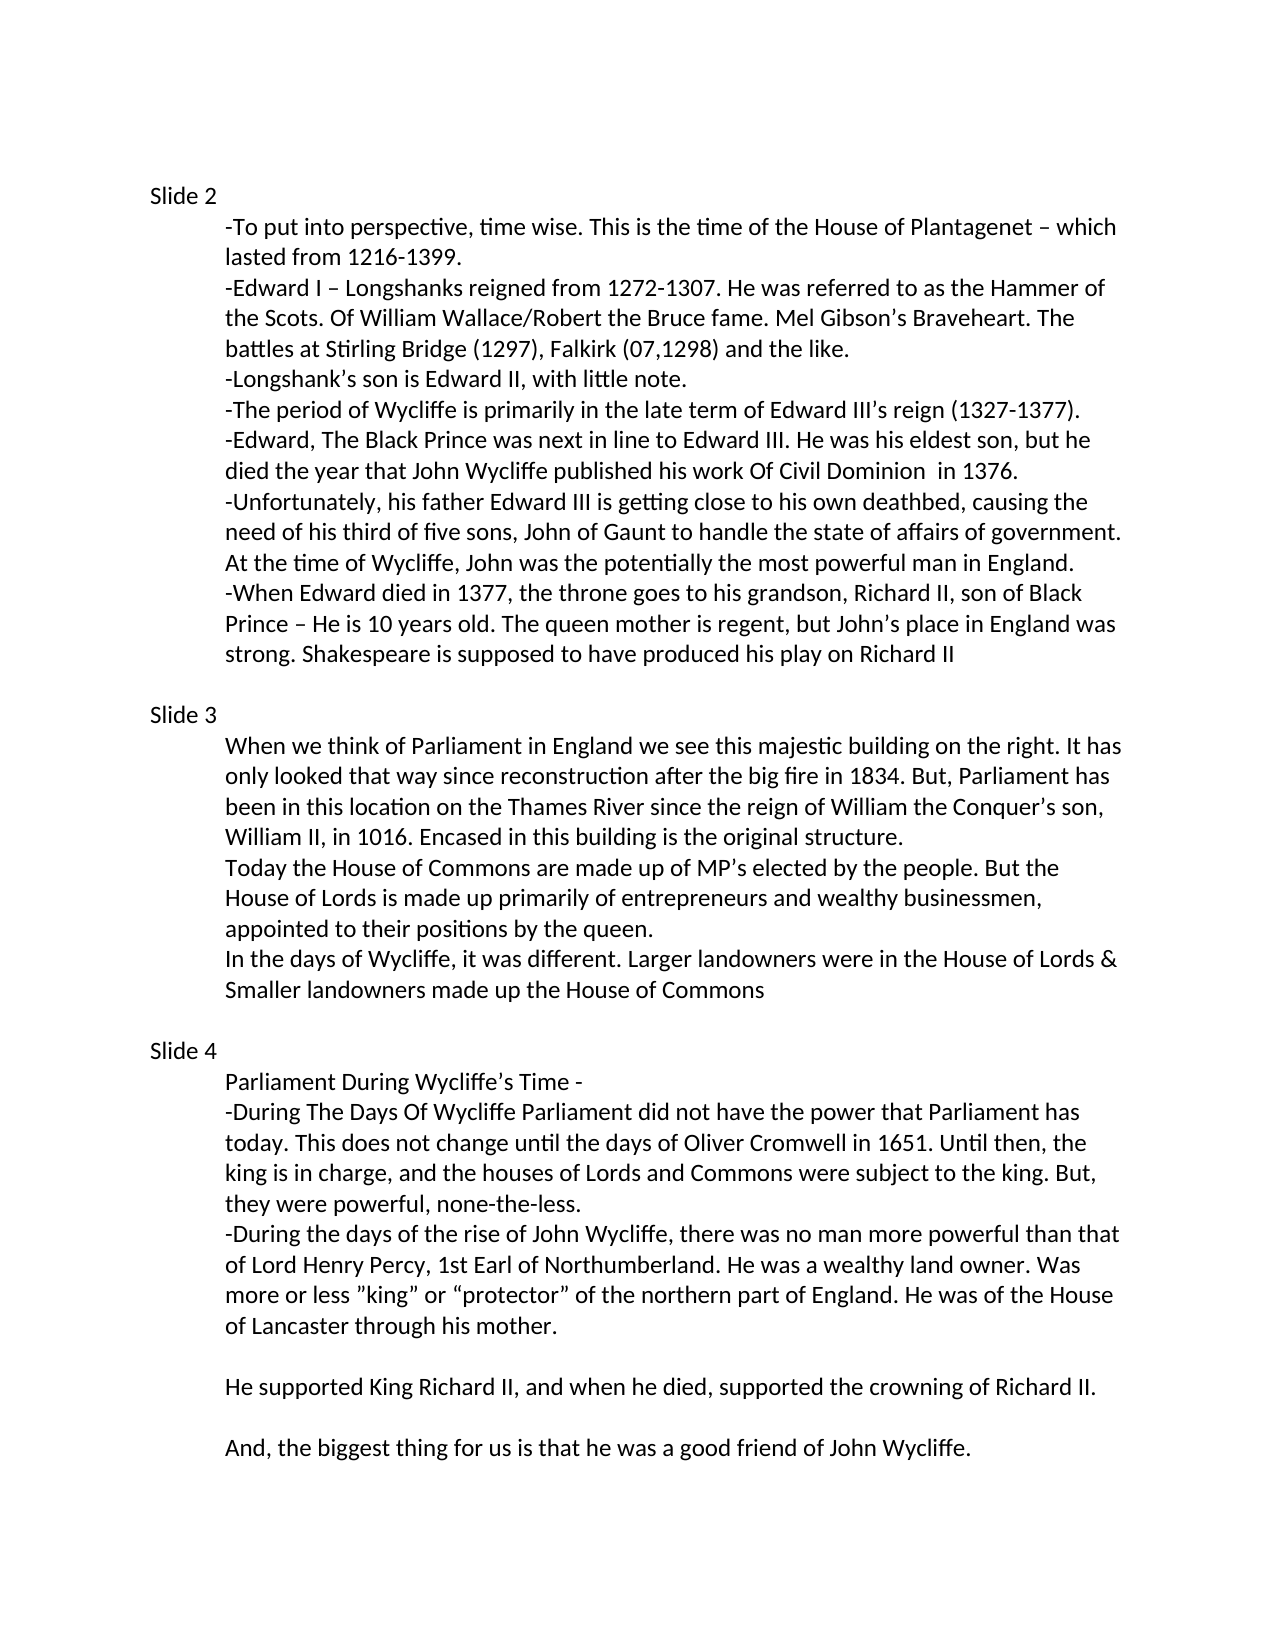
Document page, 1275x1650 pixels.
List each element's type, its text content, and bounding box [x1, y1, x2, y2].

text -Edward I – Longshanks reigned from 1272-1307. He was referred to as the Hammer of the Scots. Of William Wallace/Robert the Bruce fame. Mel Gibson’s Braveheart. The battles at Stirling Bridge (1297), Falkirk (07,1298) and the like. [225, 272, 1125, 364]
text -Unfortunately, his father Edward III is getting close to his own deathbed, causing the need of his third of five sons, John of Gaunt to handle the state of affairs of government. At the time of Wycliffe, John was the potentially the most powerful man in England. [225, 486, 1125, 577]
text -Edward, The Black Prince was next in line to Edward III. He was his eldest son, but he died the year that John Wycliffe published his work Of Civil Dominion in 1376. [225, 425, 1125, 486]
text -When Edward died in 1377, the throne goes to his grandson, Richard II, son of Black Prince – He is 10 years old. The queen mother is regent, but John’s place in England was strong. Shakespeare is supposed to have produced his play on Richard II [225, 577, 1125, 669]
text He supported King Richard II, and when he died, supported the crowning of Richard II. [225, 1371, 1125, 1401]
text When we think of Parliament in England we see this majestic building on the right. It has only looked that way since reconstruction after the big fire in 1834. But, Parliament has been in this location on the Thames River since the reign of William the Conquer’s son, William II, in 1016. Encased in this building is the original structure. [225, 730, 1125, 852]
text Parliament During Wycliffe’s Time - [225, 1066, 1125, 1096]
text -During The Days Of Wycliffe Parliament did not have the power that Parliament has today. This does not change until the days of Oliver Cromwell in 1651. Until then, the king is in charge, and the houses of Lords and Commons were subject to the king. But, they were powerful, none-the-less. [225, 1096, 1125, 1218]
text -Longshank’s son is Edward II, with little note. [225, 364, 1125, 394]
text Slide 4 [150, 1035, 1125, 1066]
text Slide 2 [150, 181, 1125, 211]
text -To put into perspective, time wise. This is the time of the House of Plantagenet – which lasted from 1216-1399. [225, 211, 1125, 272]
text And, the biggest thing for us is that he was a good friend of John Wycliffe. [225, 1432, 1125, 1462]
text -The period of Wycliffe is primarily in the late term of Edward III’s reign (1327-1377). [225, 394, 1125, 425]
text Slide 3 [150, 699, 1125, 730]
text In the days of Wycliffe, it was different. Larger landowners were in the House of Lords & Smaller landowners made up the House of Commons [225, 943, 1125, 1004]
text -During the days of the rise of John Wycliffe, there was no man more powerful than that of Lord Henry Percy, 1st Earl of Northumberland. He was a wealthy land owner. Was more or less ”king” or “protector” of the northern part of England. He was of the House of Lancaster through his mother. [225, 1218, 1125, 1340]
text Today the House of Commons are made up of MP’s elected by the people. But the House of Lords is made up primarily of entrepreneurs and wealthy businessmen, appointed to their positions by the queen. [225, 852, 1125, 943]
